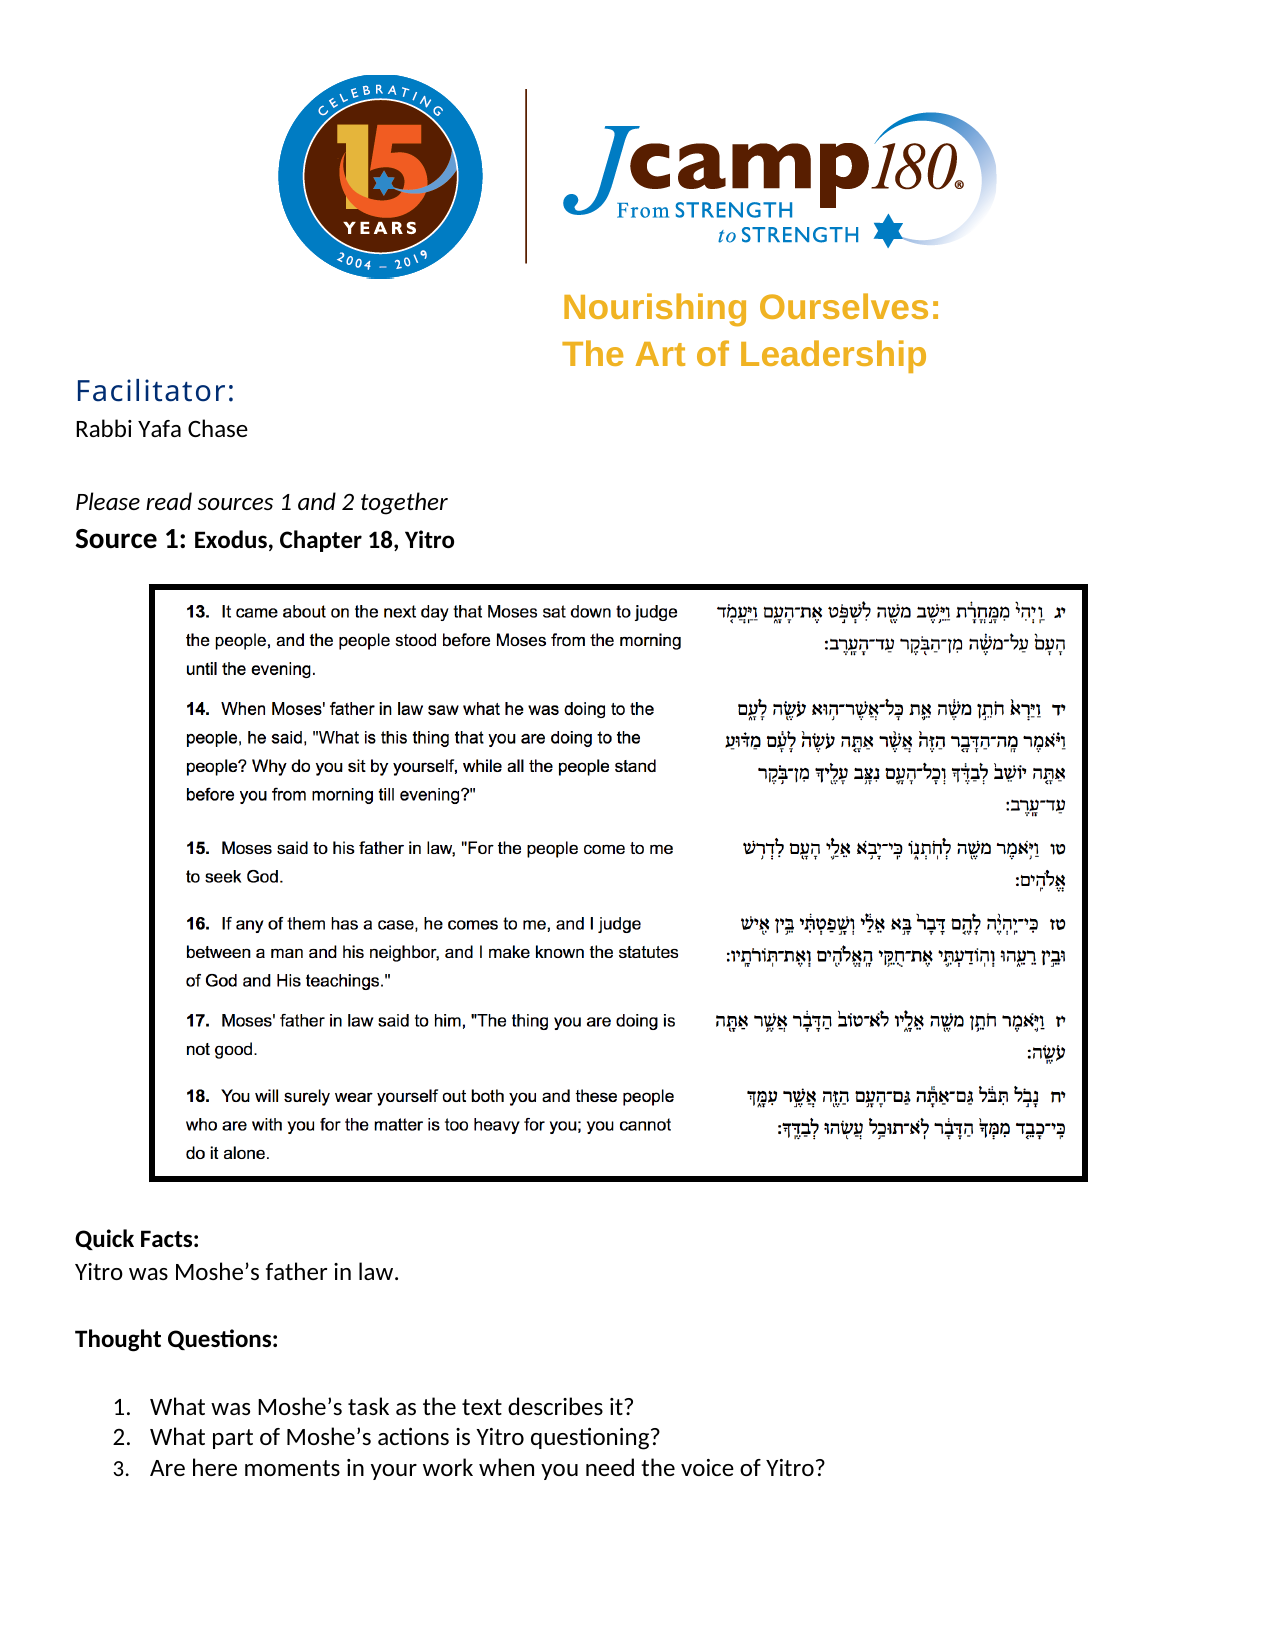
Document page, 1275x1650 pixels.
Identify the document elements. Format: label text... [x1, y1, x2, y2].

text Please read sources 1 and 2 together [75, 486, 1200, 517]
text Source 1: Exodus, Chapter 18, Yitro [75, 520, 1200, 556]
text Yitro was Moshe’s father in law. [75, 1256, 1200, 1287]
text Quick Facts: [75, 1223, 1200, 1253]
list Are here moments in your work when you need the voice of Yitro? [112, 1452, 1200, 1482]
list What part of Moshe’s actions is Yitro questioning? [112, 1421, 1200, 1452]
subtitle Facilitator: [75, 370, 1200, 409]
picture [278, 75, 997, 279]
list What was Moshe’s task as the text describes it? [112, 1391, 1200, 1421]
picture [155, 590, 1082, 1176]
text Rabbi Yafa Chase [75, 413, 1200, 444]
text Thought Questions: [75, 1323, 1200, 1354]
